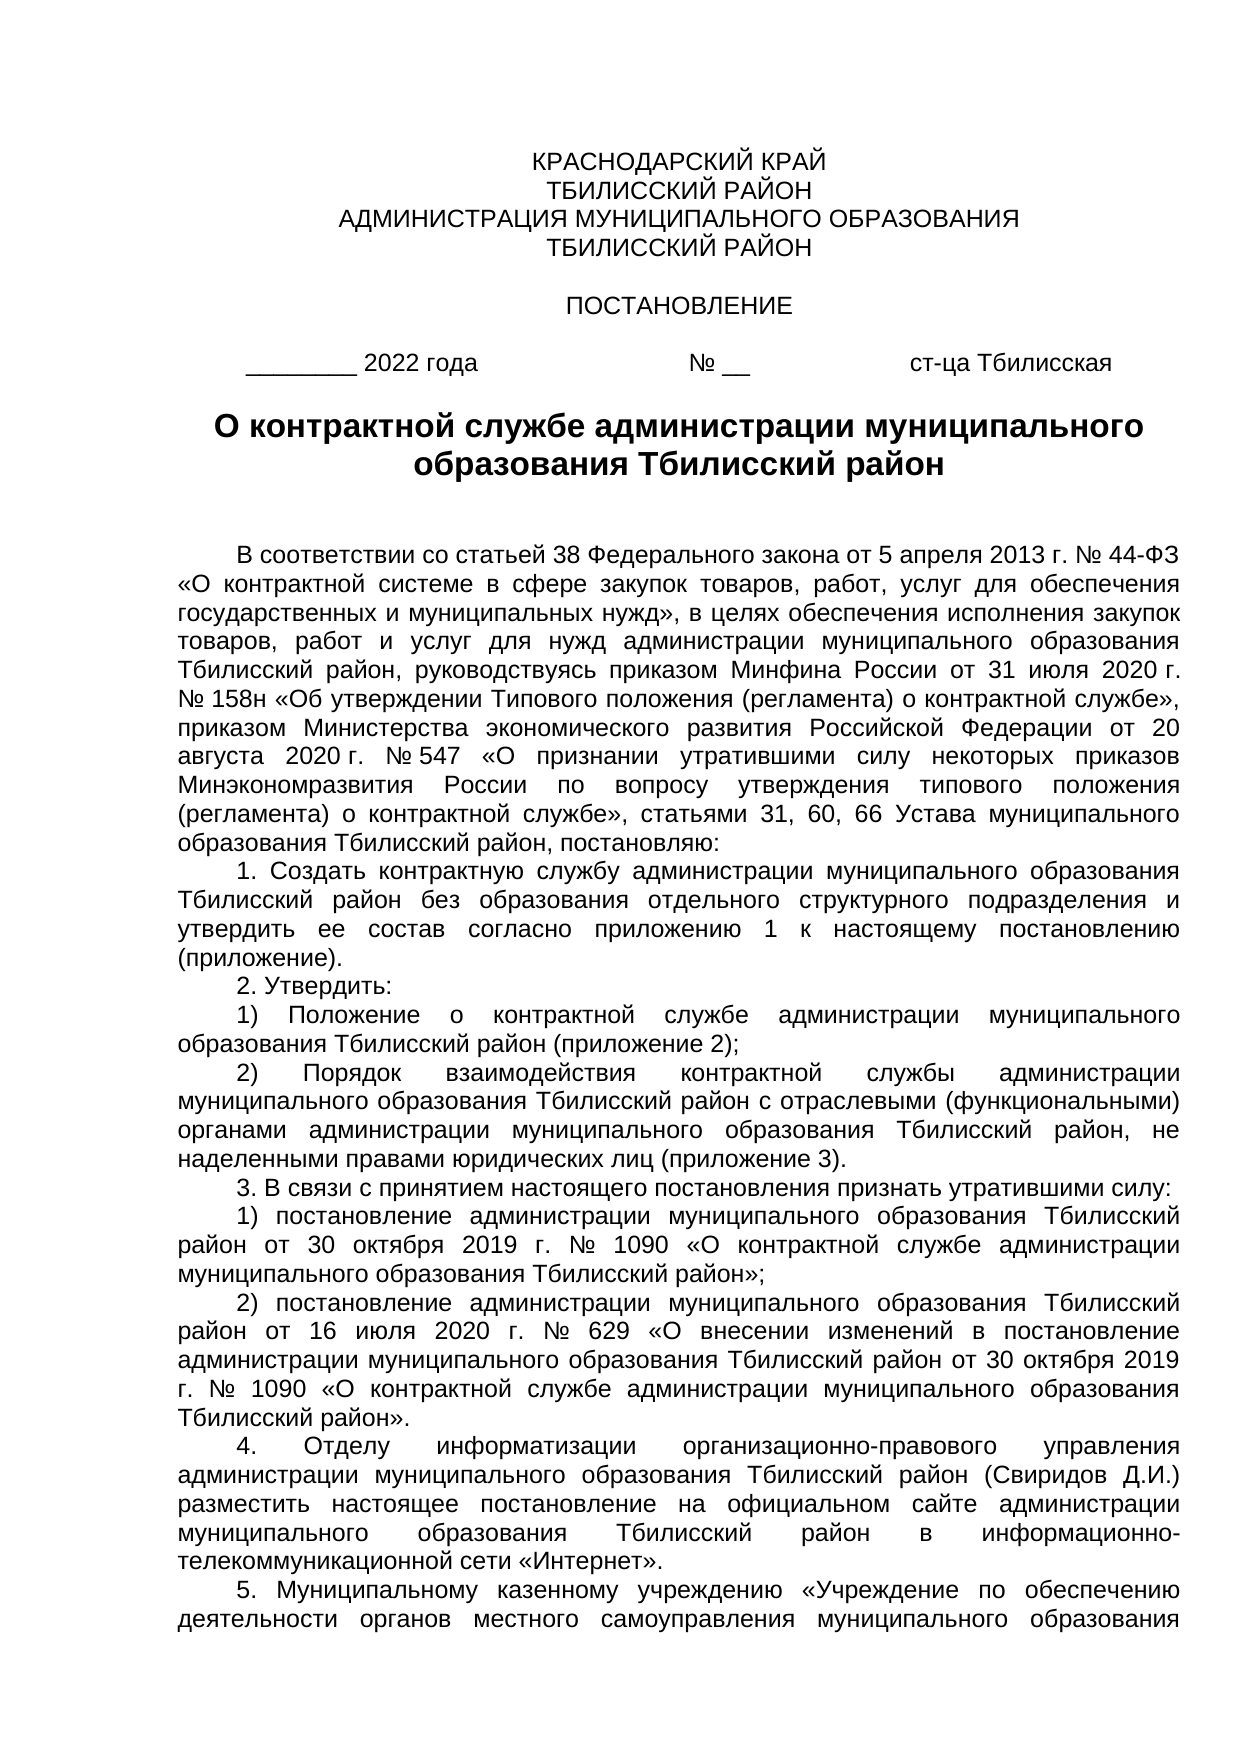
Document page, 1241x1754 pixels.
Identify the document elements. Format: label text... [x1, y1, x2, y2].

text КРАСНОДАРСКИЙ КРАЙ [177, 147, 1181, 176]
text 2. Утвердить: [177, 971, 1181, 1000]
text 1. Создать контрактную службу администрации муниципального образования Тбилисский район без образования отдельного структурного подразделения и утвердить ее состав согласно приложению 1 к настоящему постановлению (приложение). [177, 856, 1181, 971]
text 1) Положение о контрактной службе администрации муниципального образования Тбилисский район (приложение 2); [177, 1000, 1181, 1057]
text ТБИЛИССКИЙ РАЙОН [177, 176, 1181, 204]
text 2) Порядок взаимодействия контрактной службы администрации муниципального образования Тбилисский район с отраслевыми (функциональными) органами администрации муниципального образования Тбилисский район, не наделенными правами юридических лиц (приложение 3). [177, 1057, 1181, 1172]
text В соответствии со статьей 38 Федерального закона от 5 апреля 2013 г. № 44-ФЗ «О контрактной системе в сфере закупок товаров, работ, услуг для обеспечения государственных и муниципальных нужд», в целях обеспечения исполнения закупок товаров, работ и услуг для нужд администрации муниципального образования Тбилисский район, руководствуясь приказом Минфина России от 31 июля 2020 г. № 158н «Об утверждении Типового положения (регламента) о контрактной службе», приказом Министерства экономического развития Российской Федерации от 20 августа 2020 г. № 547 «О признании утратившими силу некоторых приказов Минэкономразвития России по вопросу утверждения типового положения (регламента) о контрактной службе», статьями 31, 60, 66 Устава муниципального образования Тбилисский район, постановляю: [177, 540, 1181, 856]
text О контрактной службе администрации муниципального образования Тбилисский район [177, 406, 1181, 482]
text ________ 2022 года № __ ст-ца Тбилисская [177, 348, 1181, 377]
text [177, 1575, 1181, 1632]
text ПОСТАНОВЛЕНИЕ [177, 291, 1181, 319]
text АДМИНИСТРАЦИЯ МУНИЦИПАЛЬНОГО ОБРАЗОВАНИЯ [177, 204, 1181, 233]
text 1) постановление администрации муниципального образования Тбилисский район от 30 октября 2019 г. № 1090 «О контрактной службе администрации муниципального образования Тбилисский район»; [177, 1201, 1181, 1287]
text 4. Отделу информатизации организационно-правового управления администрации муниципального образования Тбилисский район (Свиридов Д.И.) разместить настоящее постановление на официальном сайте администрации муниципального образования Тбилисский район в информационно-телекоммуникационной сети «Интернет». [177, 1431, 1181, 1575]
text 3. В связи с принятием настоящего постановления признать утратившими силу: [177, 1172, 1181, 1201]
text 2) постановление администрации муниципального образования Тбилисский район от 16 июля 2020 г. № 629 «О внесении изменений в постановление администрации муниципального образования Тбилисский район от 30 октября 2019 г. № 1090 «О контрактной службе администрации муниципального образования Тбилисский район». [177, 1287, 1181, 1431]
text ТБИЛИССКИЙ РАЙОН [177, 233, 1181, 262]
